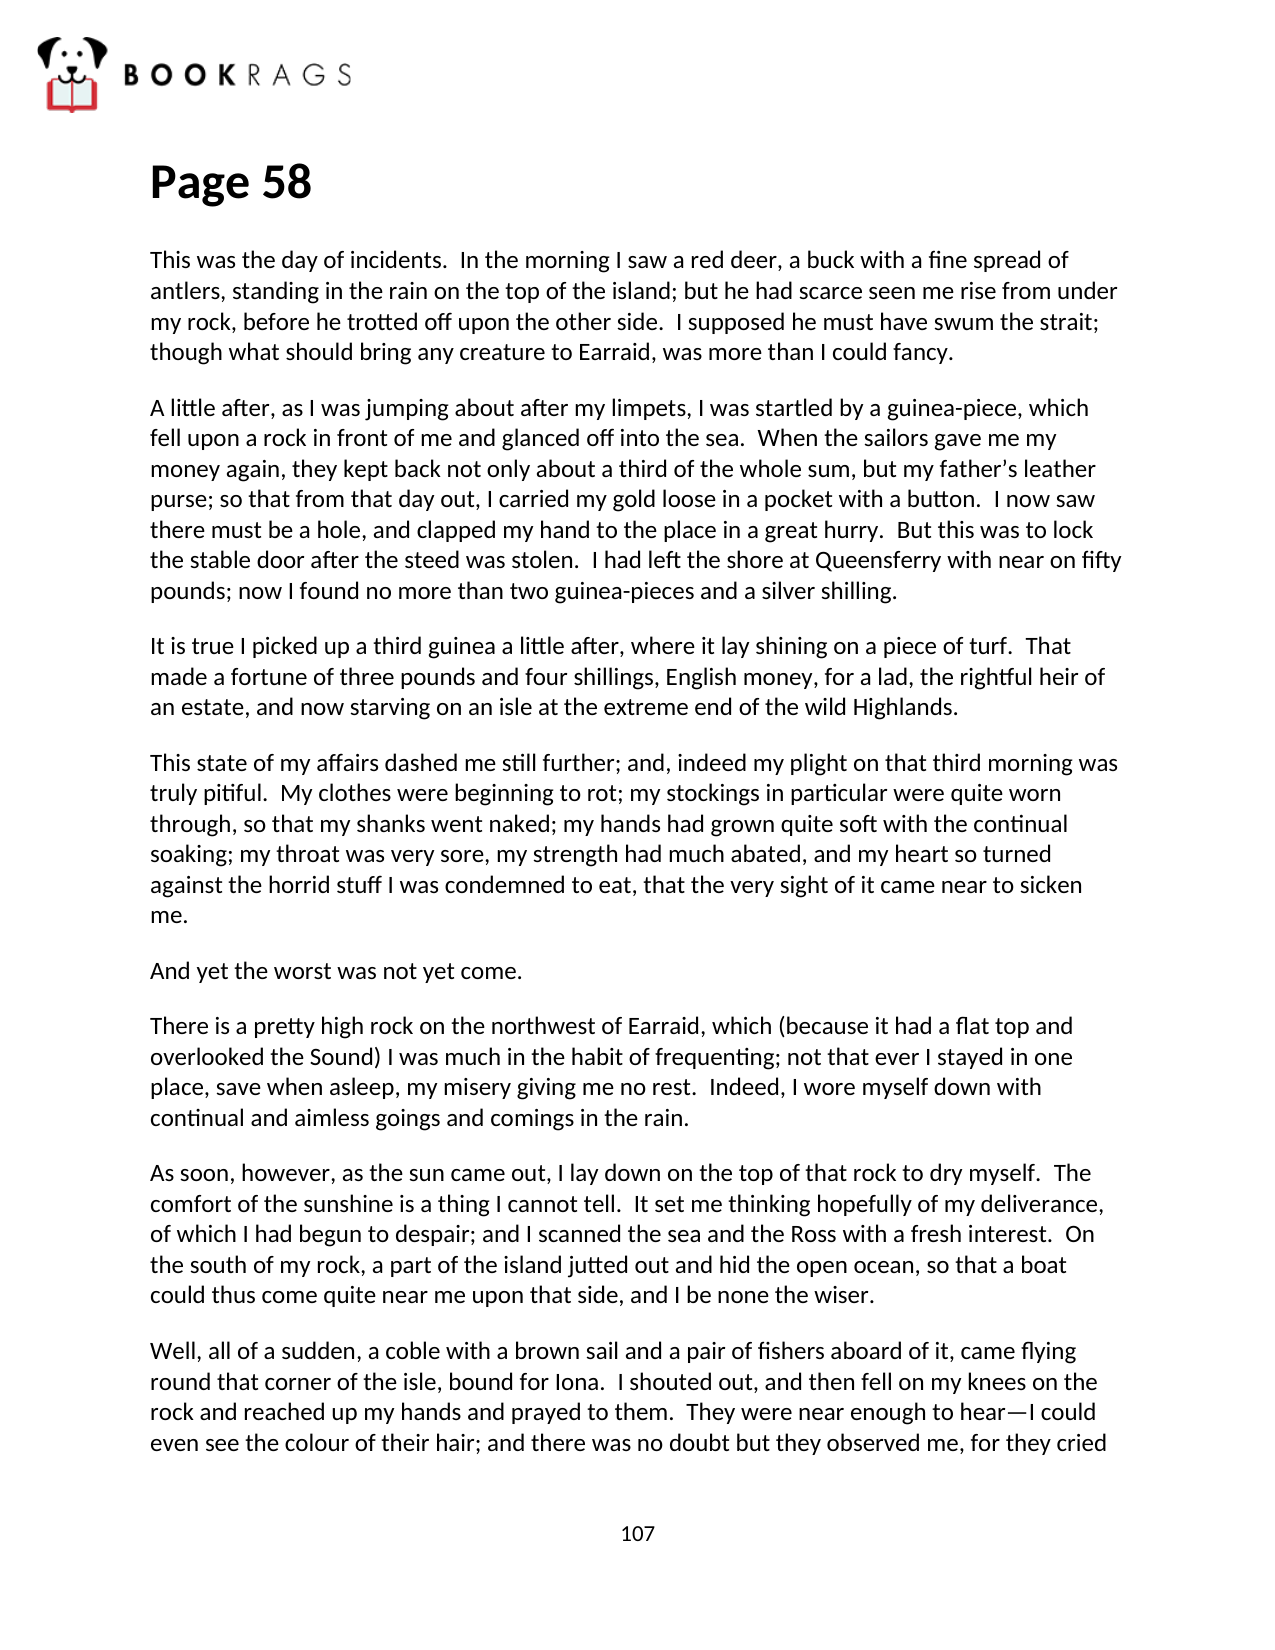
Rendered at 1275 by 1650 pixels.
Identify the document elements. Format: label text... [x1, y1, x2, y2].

text Page 58 [150, 150, 1125, 211]
text This state of my affairs dashed me still further; and, indeed my plight on that third morning was truly pitiful. My clothes were beginning to rot; my stockings in particular were quite worn through, so that my shanks went naked; my hands had grown quite soft with the continual soaking; my throat was very sore, my strength had much abated, and my heart so turned against the horrid stuff I was condemned to eat, that the very sight of it came near to sicken me. [150, 747, 1125, 930]
text And yet the worst was not yet come. [150, 955, 1125, 986]
text A little after, as I was jumping about after my limpets, I was startled by a guinea-piece, which fell upon a rock in front of me and glanced off into the sea. When the sailors gave me my money again, they kept back not only about a third of the whole sum, but my father’s leather purse; so that from that day out, I carried my gold loose in a pocket with a button. I now saw there must be a hole, and clapped my hand to the place in a great hurry. But this was to lock the stable door after the steed was stolen. I had left the shore at Queensferry with near on fifty pounds; now I found no more than two guinea-pieces and a silver shilling. [150, 392, 1125, 605]
text There is a pretty high rock on the northwest of Earraid, which (because it had a flat top and overlooked the Sound) I was much in the habit of frequenting; not that ever I stayed in one place, save when asleep, my misery giving me no rest. Indeed, I wore myself down with continual and aimless goings and comings in the rain. [150, 1011, 1125, 1133]
text It is true I picked up a third guinea a little after, where it lay shining on a piece of turf. That made a fortune of three pounds and four shillings, English money, for a lad, the rightful heir of an estate, and now starving on an isle at the extreme end of the wild Highlands. [150, 630, 1125, 722]
picture [37, 37, 351, 113]
text This was the day of incidents. In the morning I saw a red deer, a buck with a fine spread of antlers, standing in the rain on the top of the island; but he had scarce seen me rise from under my rock, before he trotted off upon the other side. I supposed he must have swum the strait; though what should bring any creature to Earraid, was more than I could fancy. [150, 244, 1125, 367]
text As soon, however, as the sun came out, I lay down on the top of that rock to dry myself. The comfort of the sunshine is a thing I cannot tell. It set me thinking hopefully of my deliverance, of which I had begun to despair; and I scanned the sea and the Ross with a fresh interest. On the south of my rock, a part of the island jutted out and hid the open ocean, so that a boat could thus come quite near me upon that side, and I be none the wiser. [150, 1158, 1125, 1310]
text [150, 1335, 1125, 1457]
